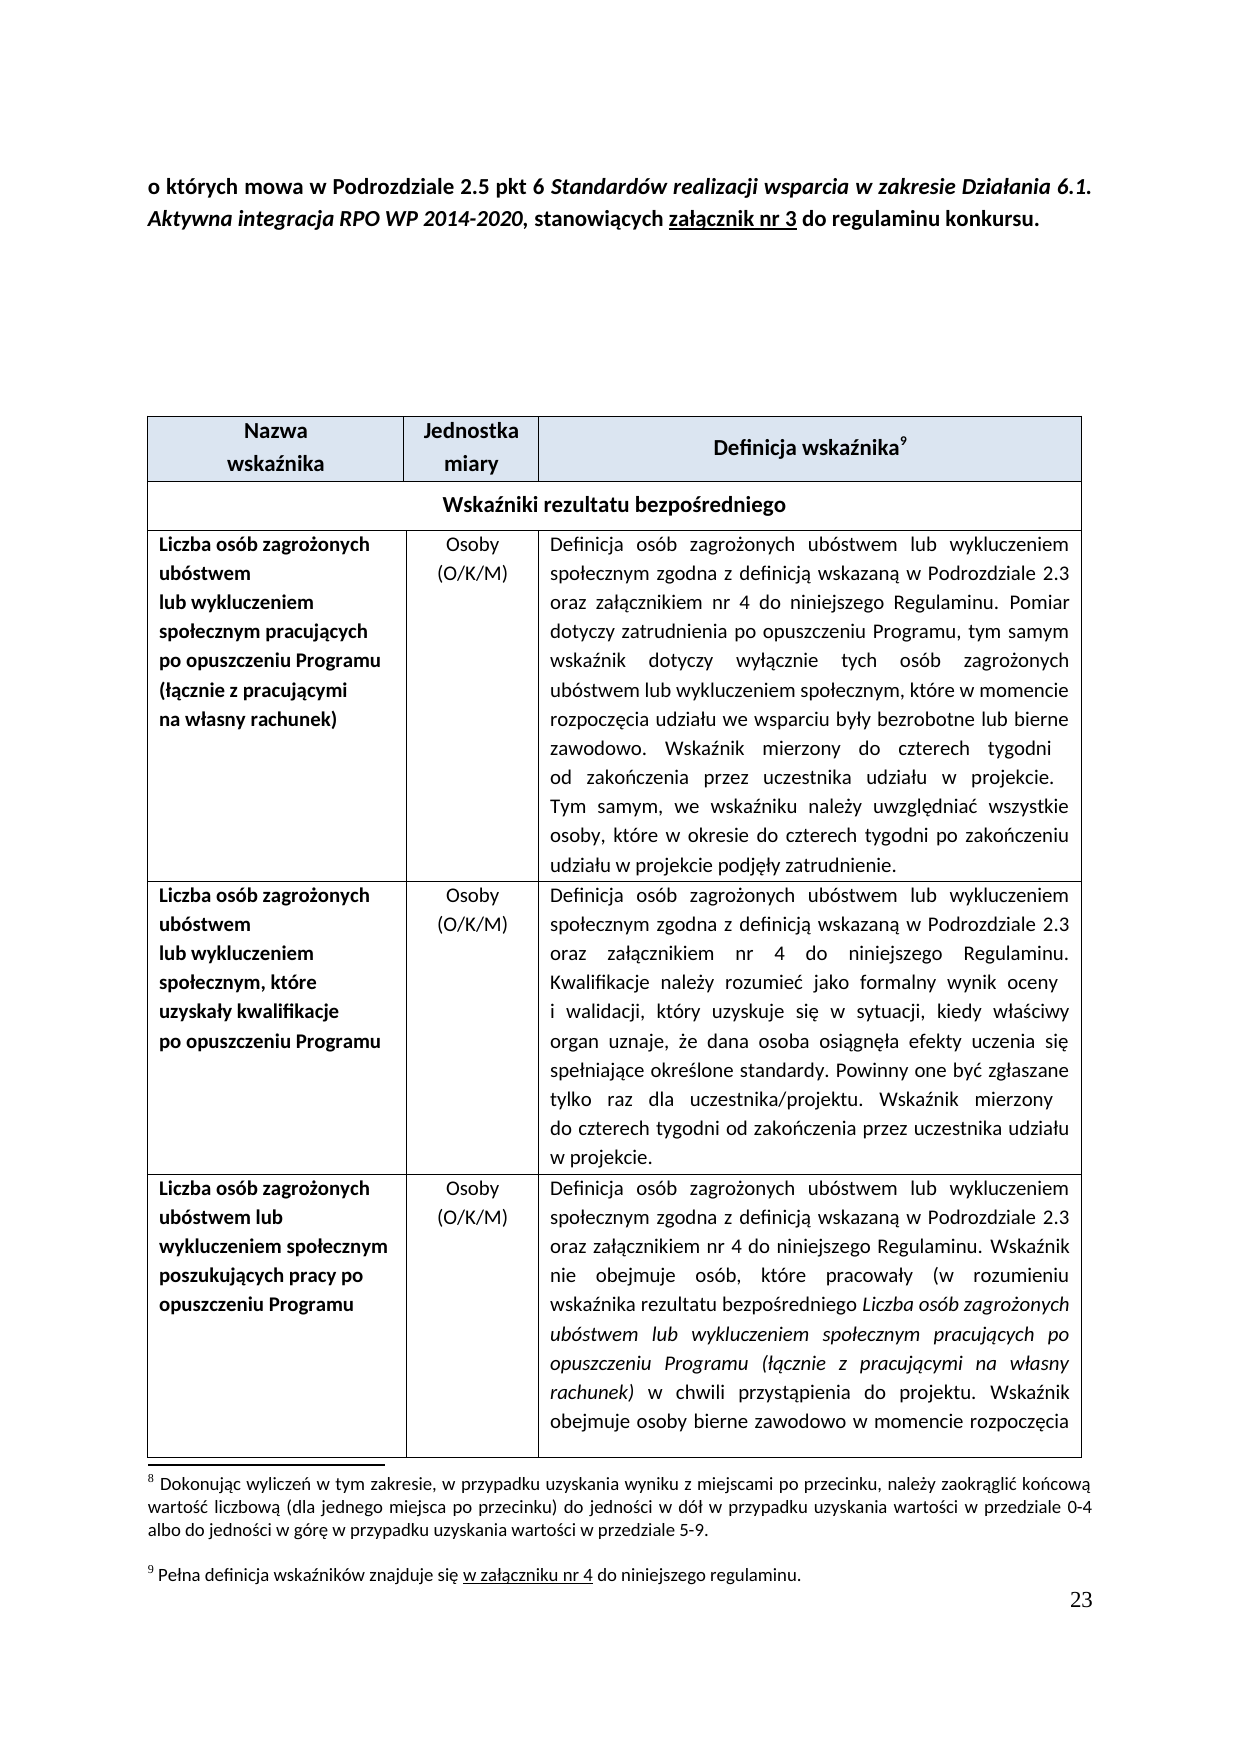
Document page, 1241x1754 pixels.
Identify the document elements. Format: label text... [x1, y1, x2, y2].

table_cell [148, 1175, 406, 1457]
table_cell Definicja osób zagrożonych ubóstwem lub wykluczeniem społecznym zgodna z definicją wskazaną w Podrozdziale 2.3 oraz załącznikiem nr 4 do niniejszego Regulaminu. Kwalifikacje należy rozumieć jako formalny wynik oceny i walidacji, który uzyskuje się w sytuacji, kiedy właściwy organ uznaje, że dana osoba osiągnęła efekty uczenia się spełniające określone standardy. Powinny one być zgłaszane tylko raz dla uczestnika/projektu. Wskaźnik mierzony do czterech tygodni od zakończenia przez uczestnika udziału w projekcie. [539, 882, 1081, 1174]
table_cell Liczba osób zagrożonych ubóstwem lub wykluczeniem społecznym pracujących po opuszczeniu Programu (łącznie z pracującymi na własny rachunek) [148, 531, 406, 881]
table_header Jednostka miary [404, 417, 538, 481]
table_cell Osoby (O/K/M) [407, 531, 538, 881]
table_header Definicja wskaźnika [539, 417, 1081, 481]
table_cell Definicja osób zagrożonych ubóstwem lub wykluczeniem społecznym zgodna z definicją wskazaną w Podrozdziale 2.3 oraz załącznikiem nr 4 do niniejszego Regulaminu. Pomiar dotyczy zatrudnienia po opuszczeniu Programu, tym samym wskaźnik dotyczy wyłącznie tych osób zagrożonych ubóstwem lub wykluczeniem społecznym, które w momencie rozpoczęcia udziału we wsparciu były bezrobotne lub bierne zawodowo. Wskaźnik mierzony do czterech tygodni od zakończenia przez uczestnika udziału w projekcie. Tym samym, we wskaźniku należy uwzględniać wszystkie osoby, które w okresie do czterech tygodni po zakończeniu udziału w projekcie podjęły zatrudnienie. [539, 531, 1081, 881]
table_cell Osoby (O/K/M) [407, 1175, 538, 1457]
table_cell Liczba osób zagrożonych ubóstwem lub wykluczeniem społecznym, które uzyskały kwalifikacje po opuszczeniu Programu [148, 882, 406, 1174]
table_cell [539, 1175, 1081, 1457]
table_header Nazwa wskaźnika [148, 417, 403, 481]
table_cell Wskaźniki rezultatu bezpośredniego [148, 482, 1081, 530]
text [148, 172, 1093, 232]
table_cell Osoby (O/K/M) [407, 882, 538, 1174]
